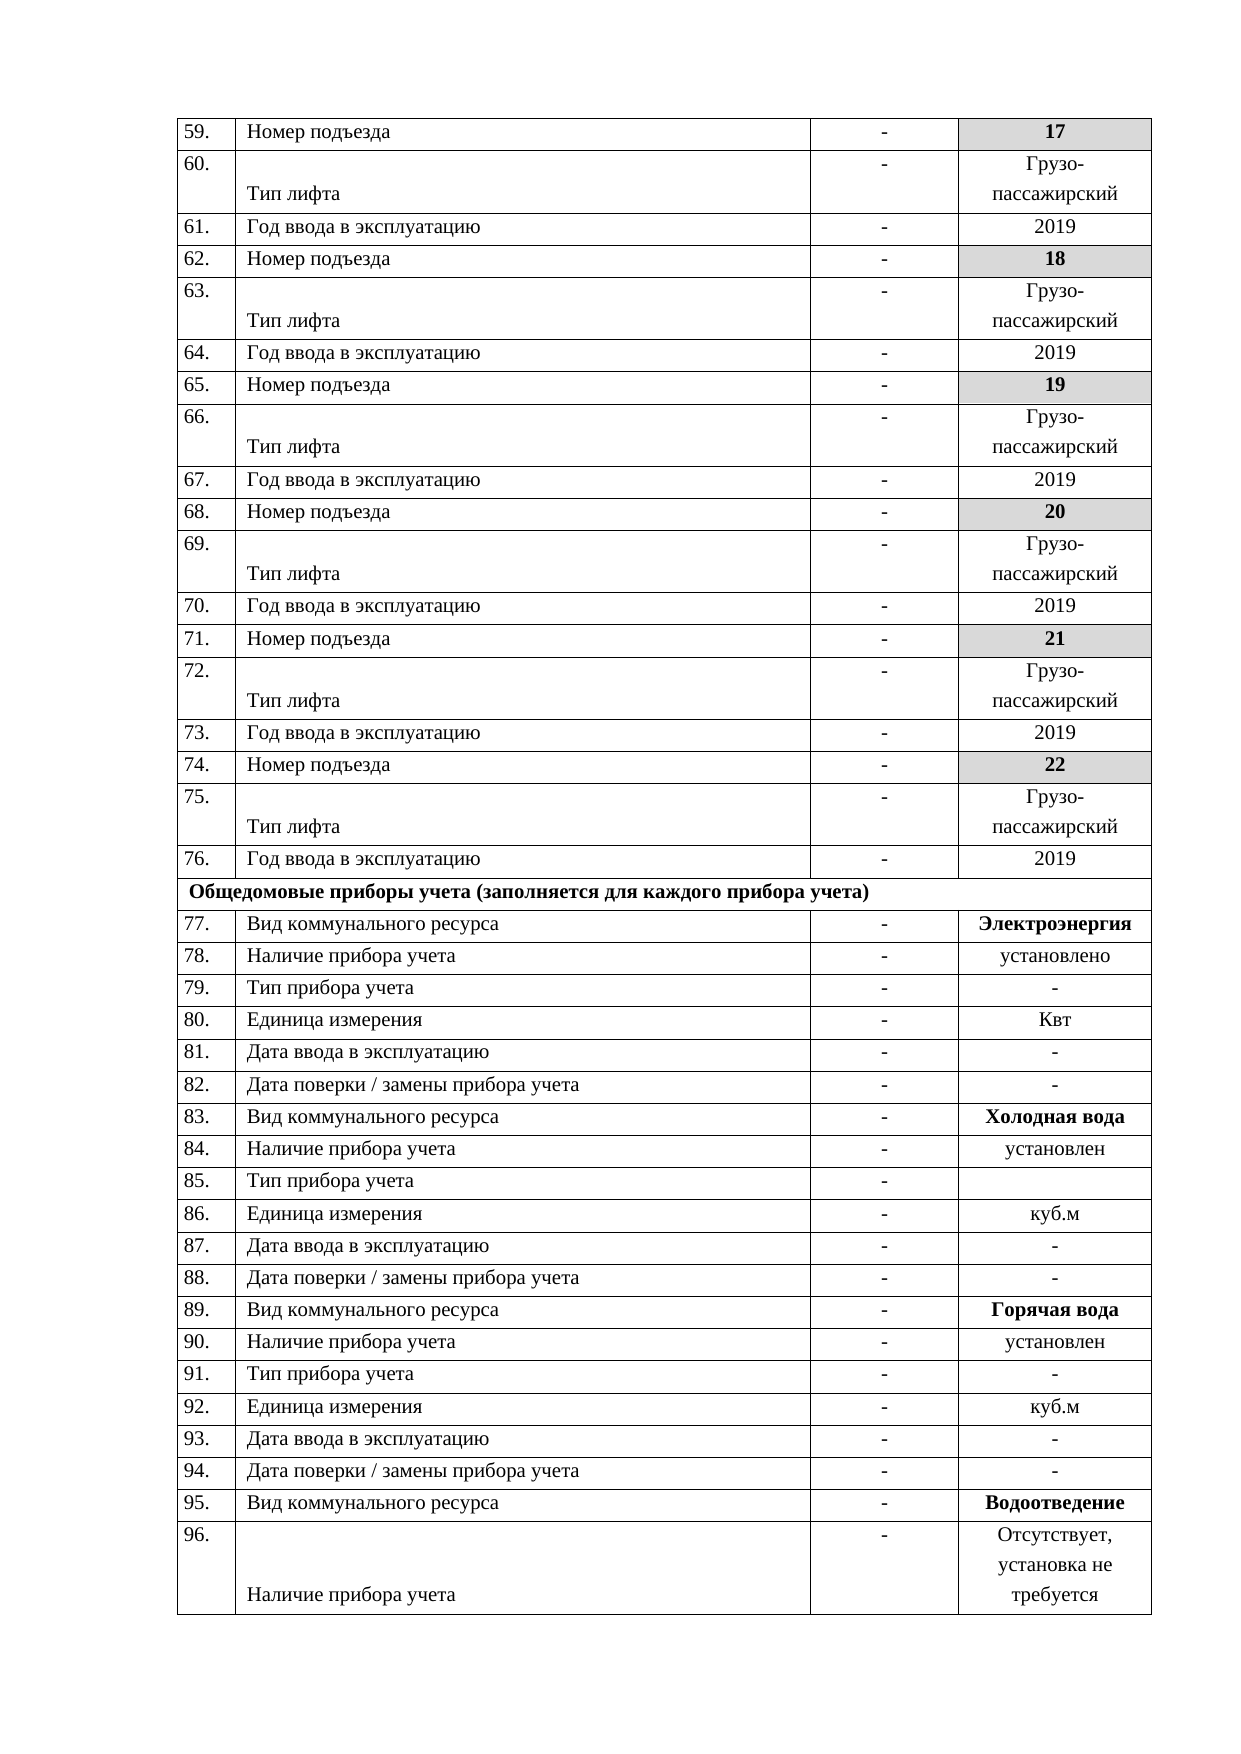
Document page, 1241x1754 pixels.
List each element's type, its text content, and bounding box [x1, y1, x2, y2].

table_cell [178, 1297, 235, 1328]
table_cell Холодная вода [959, 1104, 1151, 1135]
table_cell Тип прибора учета [236, 1168, 810, 1199]
table_cell [178, 911, 235, 942]
table_cell Тип лифта [236, 658, 810, 719]
table_cell Тип прибора учета [236, 1361, 810, 1392]
table_cell 21 [959, 625, 1151, 657]
table_cell [178, 1329, 235, 1360]
table_cell Тип лифта [236, 151, 810, 212]
table_cell - [811, 340, 958, 371]
table_cell Дата ввода в эксплуатацию [236, 1426, 810, 1457]
table_cell Электроэнергия [959, 911, 1151, 942]
table_cell - [811, 278, 958, 339]
table_cell - [811, 1361, 958, 1392]
table_cell - [811, 1104, 958, 1135]
table_cell - [959, 1426, 1151, 1457]
table_cell Тип лифта [236, 531, 810, 592]
table_cell [178, 467, 235, 498]
table_cell 2019 [959, 593, 1151, 624]
table_cell - [811, 372, 958, 403]
table_cell - [811, 975, 958, 1006]
table_cell - [811, 1329, 958, 1360]
table_cell [178, 1490, 235, 1521]
table_cell Вид коммунального ресурса [236, 1104, 810, 1135]
table_cell [178, 658, 235, 719]
table_cell Вид коммунального ресурса [236, 1490, 810, 1521]
table_cell 20 [959, 499, 1151, 530]
table_cell [178, 1233, 235, 1264]
table_cell [178, 531, 235, 592]
table_cell [178, 1007, 235, 1038]
table_cell - [959, 1361, 1151, 1392]
table_cell - [811, 752, 958, 783]
table_cell Грузо-пассажирский [959, 784, 1151, 845]
table_cell - [959, 1072, 1151, 1103]
table_cell - [811, 1522, 958, 1613]
table_cell [178, 1522, 235, 1613]
table_cell - [811, 1136, 958, 1167]
table_cell Год ввода в эксплуатацию [236, 720, 810, 751]
table_cell [178, 246, 235, 277]
table_cell [178, 119, 235, 150]
table_cell Номер подъезда [236, 499, 810, 530]
table_cell - [959, 1458, 1151, 1489]
table_cell - [811, 214, 958, 245]
table_cell Номер подъезда [236, 372, 810, 403]
table_cell - [811, 467, 958, 498]
table_cell [178, 846, 235, 877]
table_cell [178, 214, 235, 245]
table_cell Тип лифта [236, 278, 810, 339]
table_cell [178, 499, 235, 530]
table_cell Грузо-пассажирский [959, 531, 1151, 592]
table_cell - [959, 975, 1151, 1006]
table_cell - [811, 658, 958, 719]
table_cell [178, 151, 235, 212]
table_cell Номер подъезда [236, 752, 810, 783]
table_cell - [811, 1040, 958, 1071]
table_cell 22 [959, 752, 1151, 783]
table_cell [178, 593, 235, 624]
table_cell Наличие прибора учета [236, 1136, 810, 1167]
table_cell [178, 340, 235, 371]
table_cell [178, 1426, 235, 1457]
table_cell - [959, 1233, 1151, 1264]
table_cell 18 [959, 246, 1151, 277]
table_cell Год ввода в эксплуатацию [236, 593, 810, 624]
table_cell 2019 [959, 340, 1151, 371]
table_cell - [811, 593, 958, 624]
table_cell Отсутствует, установка не требуется [959, 1522, 1151, 1613]
table_cell Номер подъезда [236, 625, 810, 657]
table_cell установлено [959, 943, 1151, 974]
table_cell Год ввода в эксплуатацию [236, 214, 810, 245]
table_cell - [811, 1200, 958, 1232]
table_cell - [811, 499, 958, 530]
table_cell - [811, 1265, 958, 1296]
table_cell [178, 975, 235, 1006]
table_cell - [811, 911, 958, 942]
table_cell 2019 [959, 467, 1151, 498]
table_cell - [811, 784, 958, 845]
table_cell [178, 1265, 235, 1296]
table_cell [178, 1040, 235, 1071]
table_cell Единица измерения [236, 1394, 810, 1425]
table_cell [959, 1168, 1151, 1199]
table_cell [178, 1136, 235, 1167]
table_cell Квт [959, 1007, 1151, 1038]
table_cell Дата поверки / замены прибора учета [236, 1458, 810, 1489]
table_cell Единица измерения [236, 1007, 810, 1038]
table_cell [178, 784, 235, 845]
table_cell 2019 [959, 214, 1151, 245]
table_cell [178, 1168, 235, 1199]
table_cell - [811, 625, 958, 657]
table_cell - [959, 1265, 1151, 1296]
table_cell [178, 1361, 235, 1392]
table_cell Дата ввода в эксплуатацию [236, 1233, 810, 1264]
table_cell - [811, 405, 958, 466]
table_cell - [811, 1394, 958, 1425]
table_cell Тип лифта [236, 784, 810, 845]
table_cell установлен [959, 1329, 1151, 1360]
table_cell Наличие прибора учета [236, 1522, 810, 1613]
table_cell [178, 278, 235, 339]
table_cell 19 [959, 372, 1151, 403]
table_cell - [811, 943, 958, 974]
table_cell Дата поверки / замены прибора учета [236, 1265, 810, 1296]
table_cell Вид коммунального ресурса [236, 911, 810, 942]
table_cell - [811, 151, 958, 212]
table_cell Горячая вода [959, 1297, 1151, 1328]
table_cell Дата ввода в эксплуатацию [236, 1040, 810, 1071]
table_cell Единица измерения [236, 1200, 810, 1232]
table_cell [178, 372, 235, 403]
table_cell [178, 720, 235, 751]
table_cell - [811, 1233, 958, 1264]
table_cell Грузо-пассажирский [959, 151, 1151, 212]
table_cell Наличие прибора учета [236, 943, 810, 974]
table_cell Общедомовые приборы учета (заполняется для каждого прибора учета) [178, 879, 1151, 910]
table_cell - [811, 1490, 958, 1521]
table_cell куб.м [959, 1200, 1151, 1232]
table_cell 2019 [959, 720, 1151, 751]
table_cell Тип прибора учета [236, 975, 810, 1006]
table_cell - [811, 246, 958, 277]
table_cell Тип лифта [236, 405, 810, 466]
table_cell - [811, 1458, 958, 1489]
table_cell 2019 [959, 846, 1151, 877]
table_cell - [811, 1426, 958, 1457]
table_cell [178, 405, 235, 466]
table_cell Год ввода в эксплуатацию [236, 846, 810, 877]
table_cell [178, 1104, 235, 1135]
table_cell Наличие прибора учета [236, 1329, 810, 1360]
table_cell Год ввода в эксплуатацию [236, 467, 810, 498]
table_cell установлен [959, 1136, 1151, 1167]
table_cell - [959, 1040, 1151, 1071]
table_cell Дата поверки / замены прибора учета [236, 1072, 810, 1103]
table_cell - [811, 720, 958, 751]
table_cell - [811, 1007, 958, 1038]
table_cell Грузо-пассажирский [959, 658, 1151, 719]
table_cell [178, 625, 235, 657]
table_cell Номер подъезда [236, 119, 810, 150]
table_cell - [811, 1072, 958, 1103]
table_cell - [811, 119, 958, 150]
table_cell - [811, 531, 958, 592]
table_cell Год ввода в эксплуатацию [236, 340, 810, 371]
table_cell [178, 1072, 235, 1103]
table_cell куб.м [959, 1394, 1151, 1425]
table_cell Вид коммунального ресурса [236, 1297, 810, 1328]
table_cell 17 [959, 119, 1151, 150]
table_cell Водоотведение [959, 1490, 1151, 1521]
table_cell Грузо-пассажирский [959, 278, 1151, 339]
table_cell Номер подъезда [236, 246, 810, 277]
table_cell [178, 1394, 235, 1425]
table_cell Грузо-пассажирский [959, 405, 1151, 466]
table_cell - [811, 846, 958, 877]
table_cell - [811, 1297, 958, 1328]
table_cell [178, 752, 235, 783]
table_cell - [811, 1168, 958, 1199]
table_cell [178, 1458, 235, 1489]
table_cell [178, 1200, 235, 1232]
table_cell [178, 943, 235, 974]
